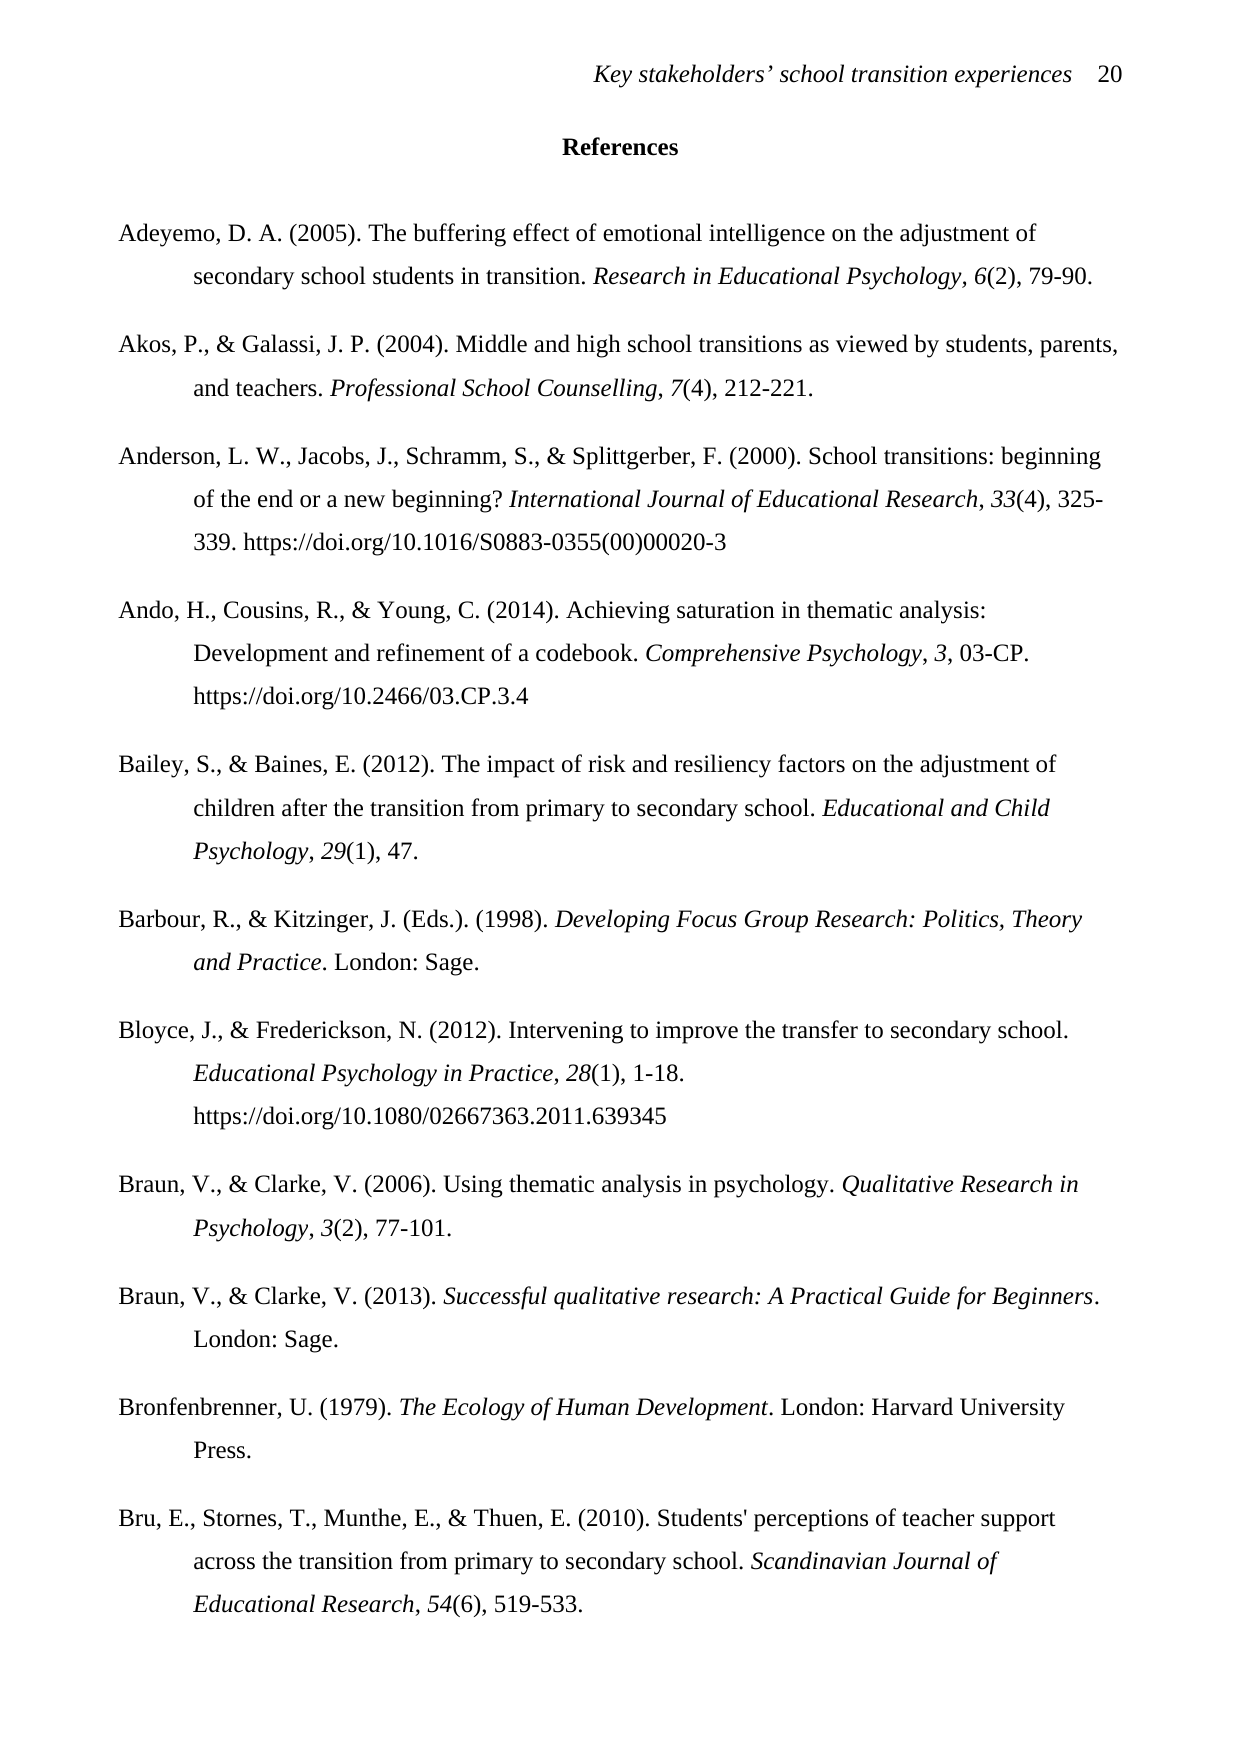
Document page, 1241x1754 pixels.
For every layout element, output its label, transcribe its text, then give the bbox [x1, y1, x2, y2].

text Akos, P., & Galassi, J. P. (2004). Middle and high school transitions as viewed by students, parents, and teachers. Professional School Counselling, 7(4), 212-221. [118, 329, 1122, 401]
text Barbour, R., & Kitzinger, J. (Eds.). (1998). Developing Focus Group Research: Politics, Theory and Practice. London: Sage. [118, 904, 1122, 976]
text References [118, 132, 1122, 161]
text Anderson, L. W., Jacobs, J., Schramm, S., & Splittgerber, F. (2000). School transitions: beginning of the end or a new beginning? International Journal of Educational Research, 33(4), 325-339. https://doi.org/10.1016/S0883-0355(00)00020-3 [118, 441, 1122, 556]
text Bloyce, J., & Frederickson, N. (2012). Intervening to improve the transfer to secondary school. Educational Psychology in Practice, 28(1), 1-18. https://doi.org/10.1080/02667363.2011.639345 [118, 1015, 1122, 1130]
text Braun, V., & Clarke, V. (2013). Successful qualitative research: A Practical Guide for Beginners. London: Sage. [118, 1281, 1122, 1353]
text Ando, H., Cousins, R., & Young, C. (2014). Achieving saturation in thematic analysis: Development and refinement of a codebook. Comprehensive Psychology, 3, 03-CP. https://doi.org/10.2466/03.CP.3.4 [118, 595, 1122, 710]
text Braun, V., & Clarke, V. (2006). Using thematic analysis in psychology. Qualitative Research in Psychology, 3(2), 77-101. [118, 1169, 1122, 1241]
text Bailey, S., & Baines, E. (2012). The impact of risk and resiliency factors on the adjustment of children after the transition from primary to secondary school. Educational and Child Psychology, 29(1), 47. [118, 749, 1122, 864]
text Bronfenbrenner, U. (1979). The Ecology of Human Development. London: Harvard University Press. [118, 1392, 1122, 1464]
text Bru, E., Stornes, T., Munthe, E., & Thuen, E. (2010). Students' perceptions of teacher support across the transition from primary to secondary school. Scandinavian Journal of Educational Research, 54(6), 519-533. [118, 1503, 1122, 1618]
text Adeyemo, D. A. (2005). The buffering effect of emotional intelligence on the adjustment of secondary school students in transition. Research in Educational Psychology, 6(2), 79-90. [118, 218, 1122, 290]
